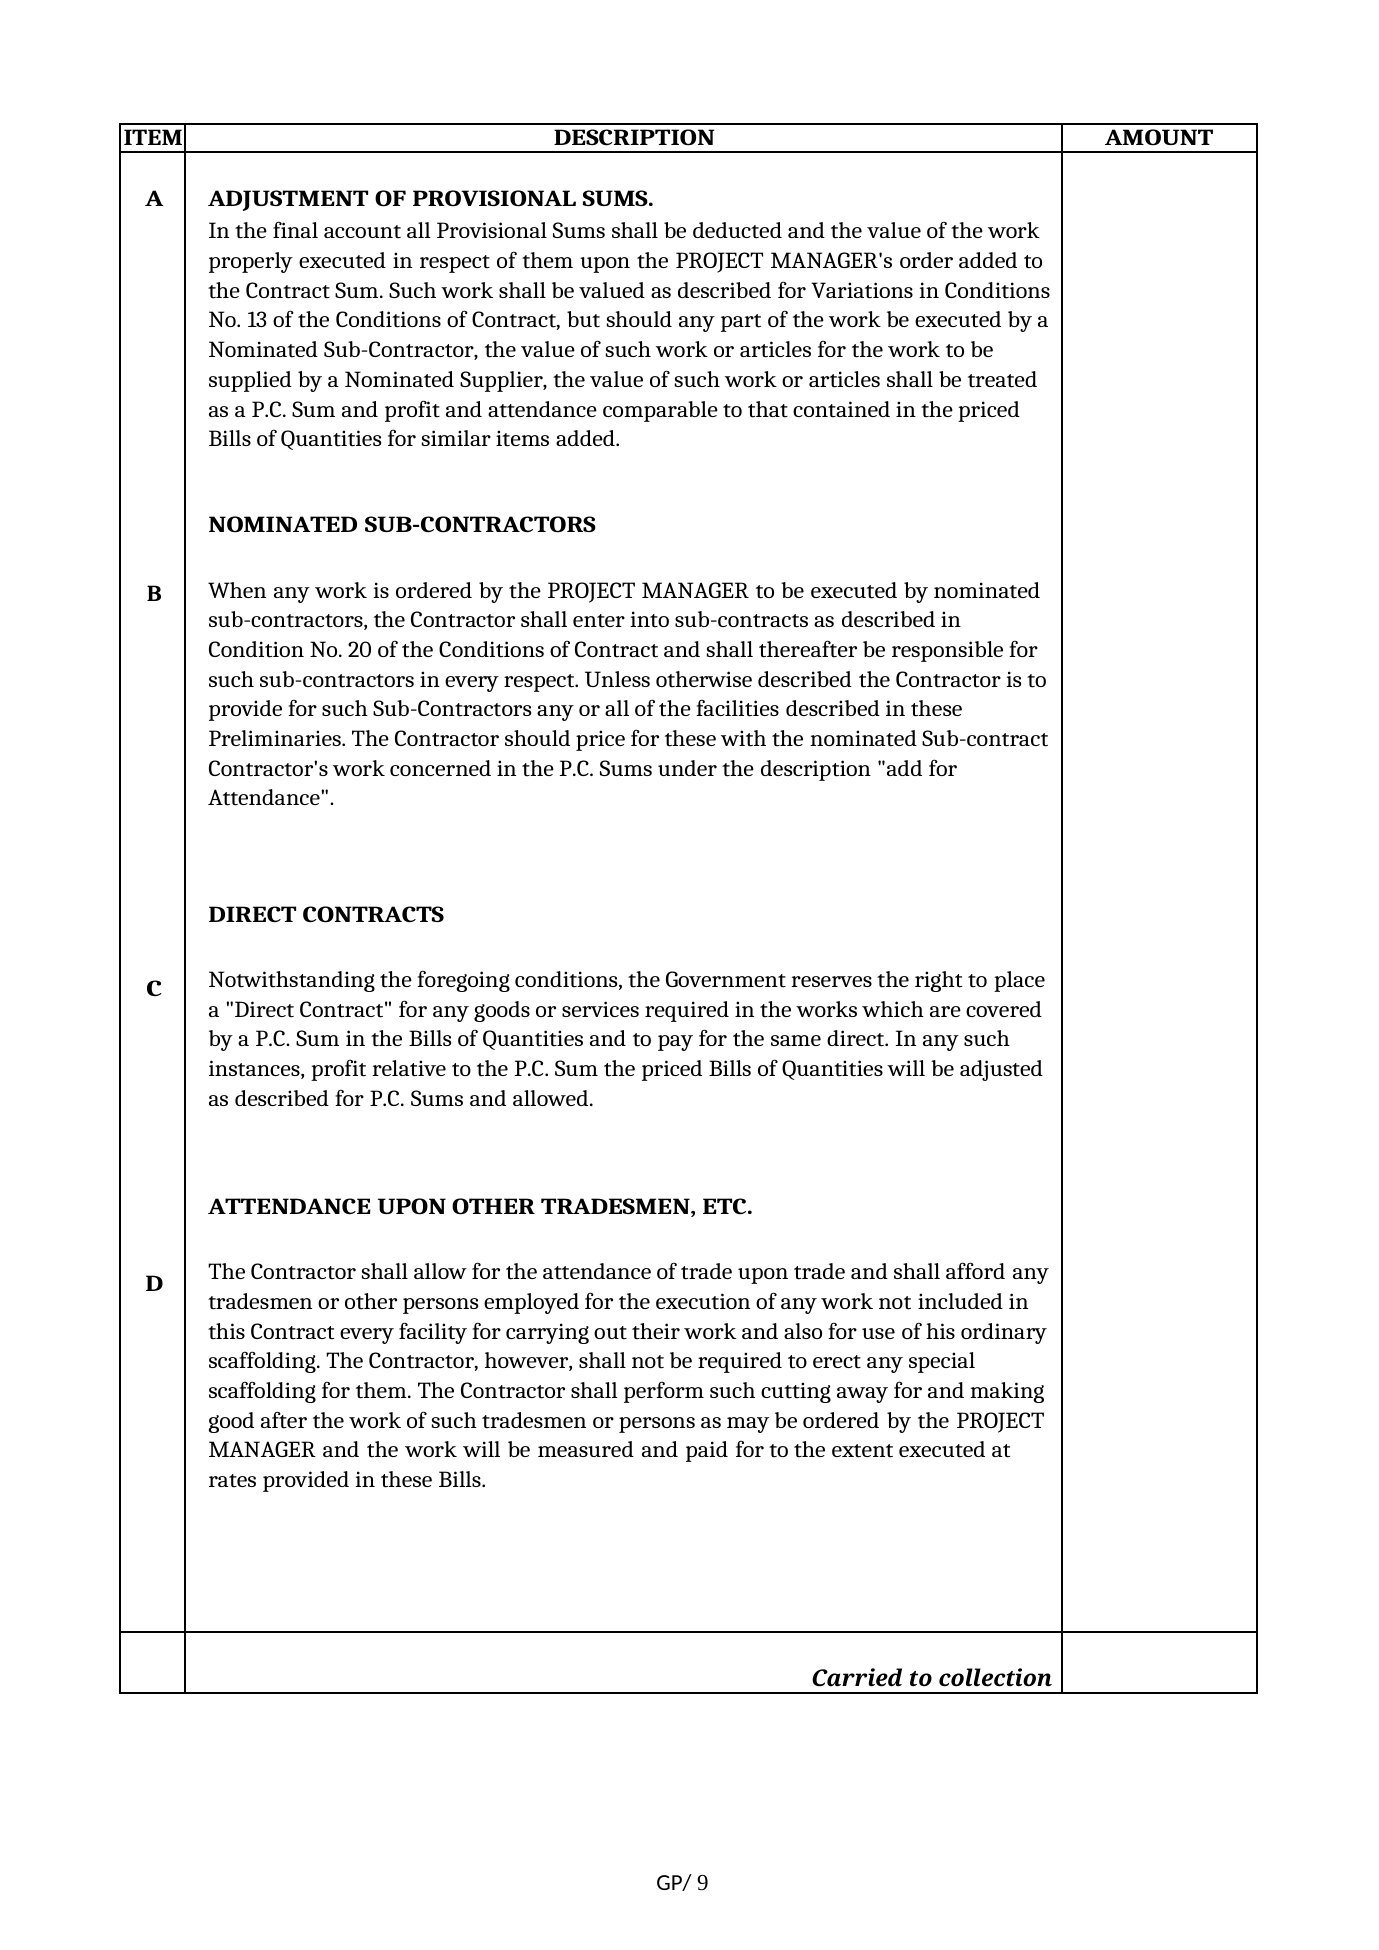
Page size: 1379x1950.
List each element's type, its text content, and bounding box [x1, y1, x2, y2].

table_cell A B C D [121, 153, 184, 1631]
table_cell [1063, 1633, 1256, 1692]
table_cell Carried to collection [186, 1633, 1061, 1692]
table_header AMOUNT [1063, 125, 1256, 151]
table_header DESCRIPTION [186, 125, 1061, 151]
table_header ITEM [121, 125, 184, 151]
table_cell ADJUSTMENT OF PROVISIONAL SUMS. In the final account all Provisional Sums shall be deducted and the value of the work properly executed in respect of them upon the PROJECT MANAGER's order added to the Contract Sum. Such work shall be valued as described for Variations in Conditions No. 13 of the Conditions of Contract, but should any part of the work be executed by a Nominated Sub-Contractor, the value of such work or articles for the work to be supplied by a Nominated Supplier, the value of such work or articles shall be treated as a P.C. Sum and profit and attendance comparable to that contained in the priced Bills of Quantities for similar items added. NOMINATED SUB-CONTRACTORS When any work is ordered by the PROJECT MANAGER to be executed by nominated sub-contractors, the Contractor shall enter into sub-contracts as described in Condition No. 20 of the Conditions of Contract and shall thereafter be responsible for such sub-contractors in every respect. Unless otherwise described the Contractor is to provide for such Sub-Contractors any or all of the facilities described in these Preliminaries. The Contractor should price for these with the nominated Sub-contract Contractor's work concerned in the P.C. Sums under the description "add for Attendance". DIRECT CONTRACTS Notwithstanding the foregoing conditions, the Government reserves the right to place a "Direct Contract" for any goods or services required in the works which are covered by a P.C. Sum in the Bills of Quantities and to pay for the same direct. In any such instances, profit relative to the P.C. Sum the priced Bills of Quantities will be adjusted as described for P.C. Sums and allowed. ATTENDANCE UPON OTHER TRADESMEN, ETC. The Contractor shall allow for the attendance of trade upon trade and shall afford any tradesmen or other persons employed for the execution of any work not included in this Contract every facility for carrying out their work and also for use of his ordinary scaffolding. The Contractor, however, shall not be required to erect any special scaffolding for them. The Contractor shall perform such cutting away for and making good after the work of such tradesmen or persons as may be ordered by the PROJECT MANAGER and the work will be measured and paid for to the extent executed at rates provided in these Bills. [186, 153, 1061, 1631]
table_cell [1063, 153, 1256, 1631]
table_cell [121, 1633, 184, 1692]
